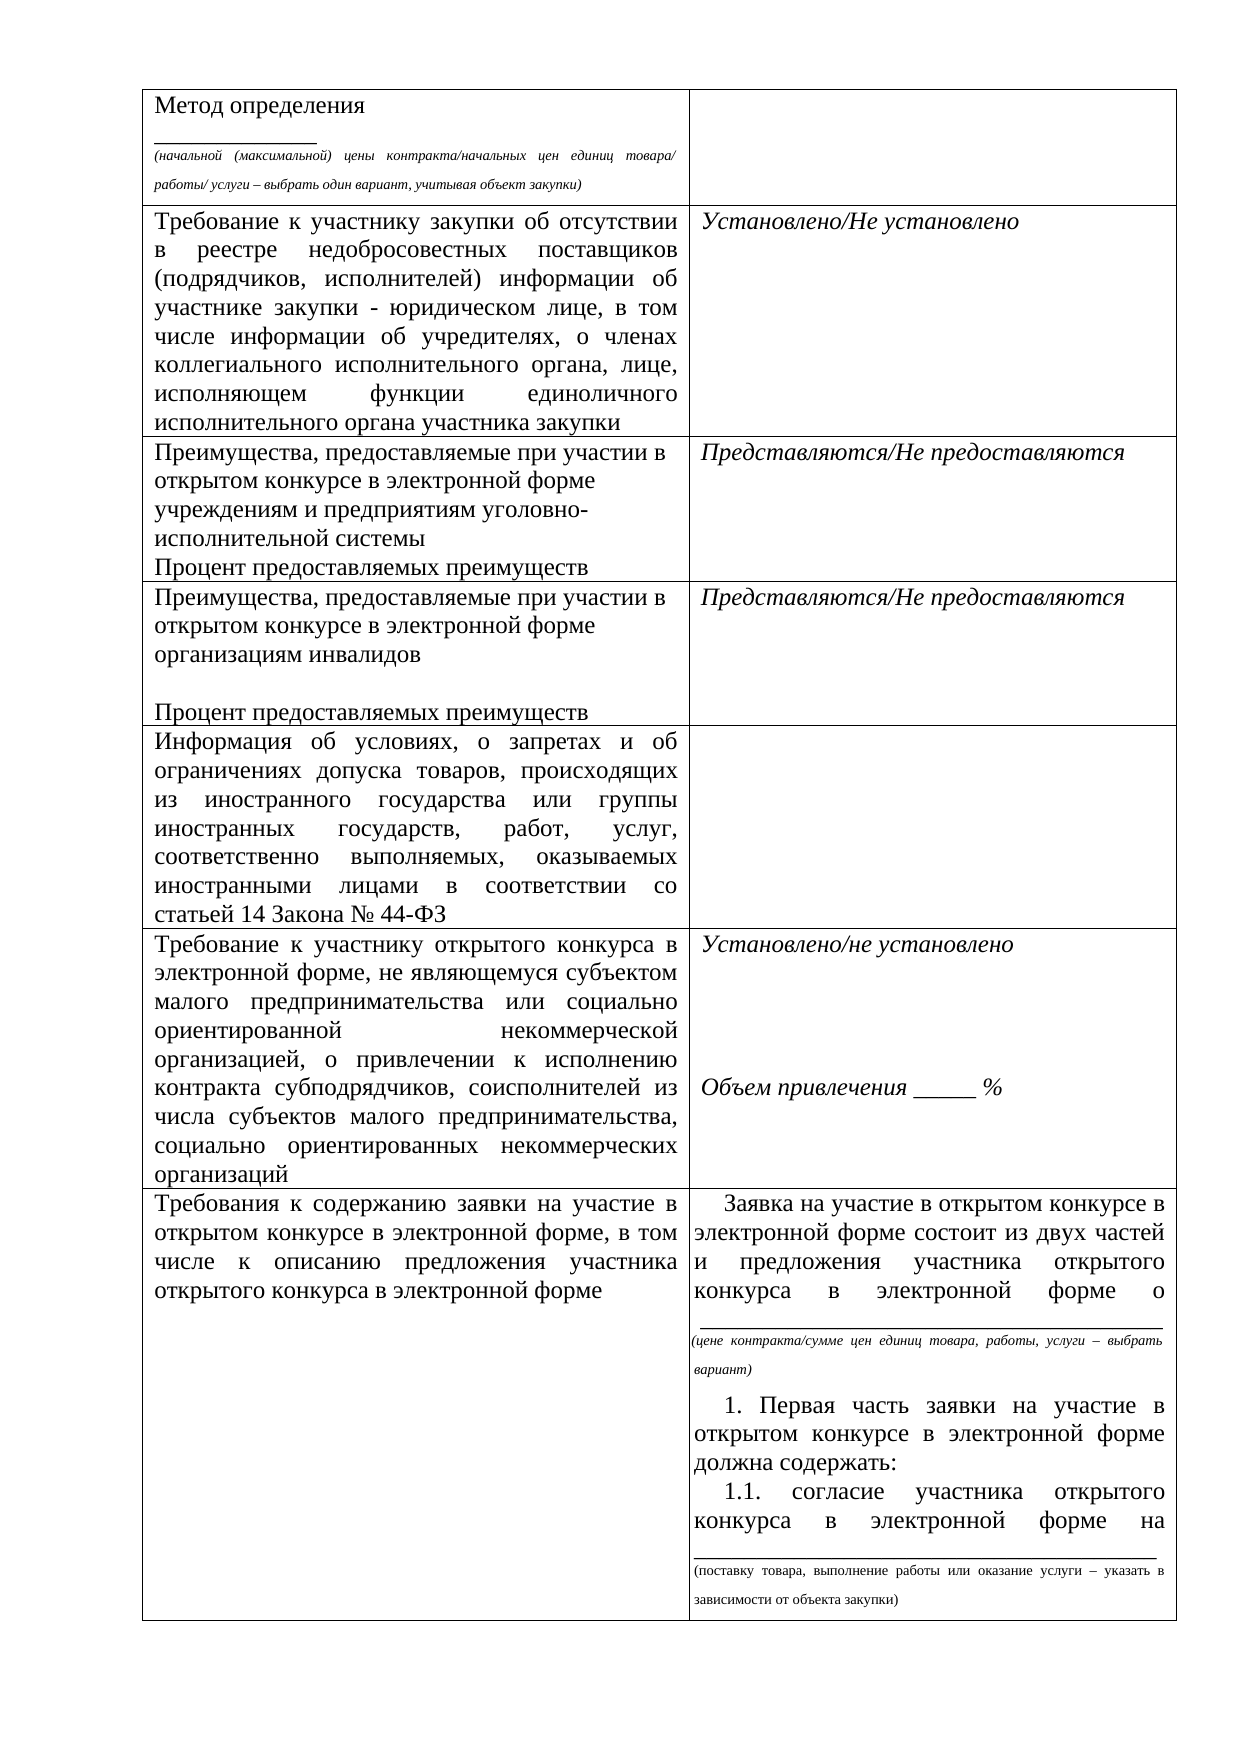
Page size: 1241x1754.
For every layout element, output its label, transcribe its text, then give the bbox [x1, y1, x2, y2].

table_cell Преимущества, предоставляемые при участии в открытом конкурсе в электронной форме учреждениям и предприятиям уголовно-исполнительной системы Процент предоставляемых преимуществ [143, 437, 689, 581]
table_cell Метод определения _____________ (начальной (максимальной) цены контракта/начальных цен единиц товара/ работы/ услуги – выбрать один вариант, учитывая объект закупки) [143, 90, 689, 205]
table_cell Требование к участнику открытого конкурса в электронной форме, не являющемуся субъектом малого предпринимательства или социально ориентированной некоммерческой организацией, о привлечении к исполнению контракта субподрядчиков, соисполнителей из числа субъектов малого предпринимательства, социально ориентированных некоммерческих организаций [143, 929, 689, 1187]
table_cell Представляются/Не предоставляются [690, 582, 1176, 725]
table_cell Установлено/Не установлено [690, 206, 1176, 436]
table_cell [690, 726, 1176, 928]
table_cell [690, 1189, 1176, 1620]
table_cell Информация об условиях, о запретах и об ограничениях допуска товаров, происходящих из иностранного государства или группы иностранных государств, работ, услуг, соответственно выполняемых, оказываемых иностранными лицами в соответствии со статьей 14 Закона № 44-ФЗ [143, 726, 689, 928]
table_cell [143, 1189, 689, 1620]
table_cell Установлено/не установлено Объем привлечения _____ % [690, 929, 1176, 1187]
table_cell Преимущества, предоставляемые при участии в открытом конкурсе в электронной форме организациям инвалидов Процент предоставляемых преимуществ [143, 582, 689, 725]
table_cell Представляются/Не предоставляются [690, 437, 1176, 581]
table_cell Требование к участнику закупки об отсутствии в реестре недобросовестных поставщиков (подрядчиков, исполнителей) информации об участнике закупки - юридическом лице, в том числе информации об учредителях, о членах коллегиального исполнительного органа, лице, исполняющем функции единоличного исполнительного органа участника закупки [143, 206, 689, 436]
table_cell [690, 90, 1176, 205]
